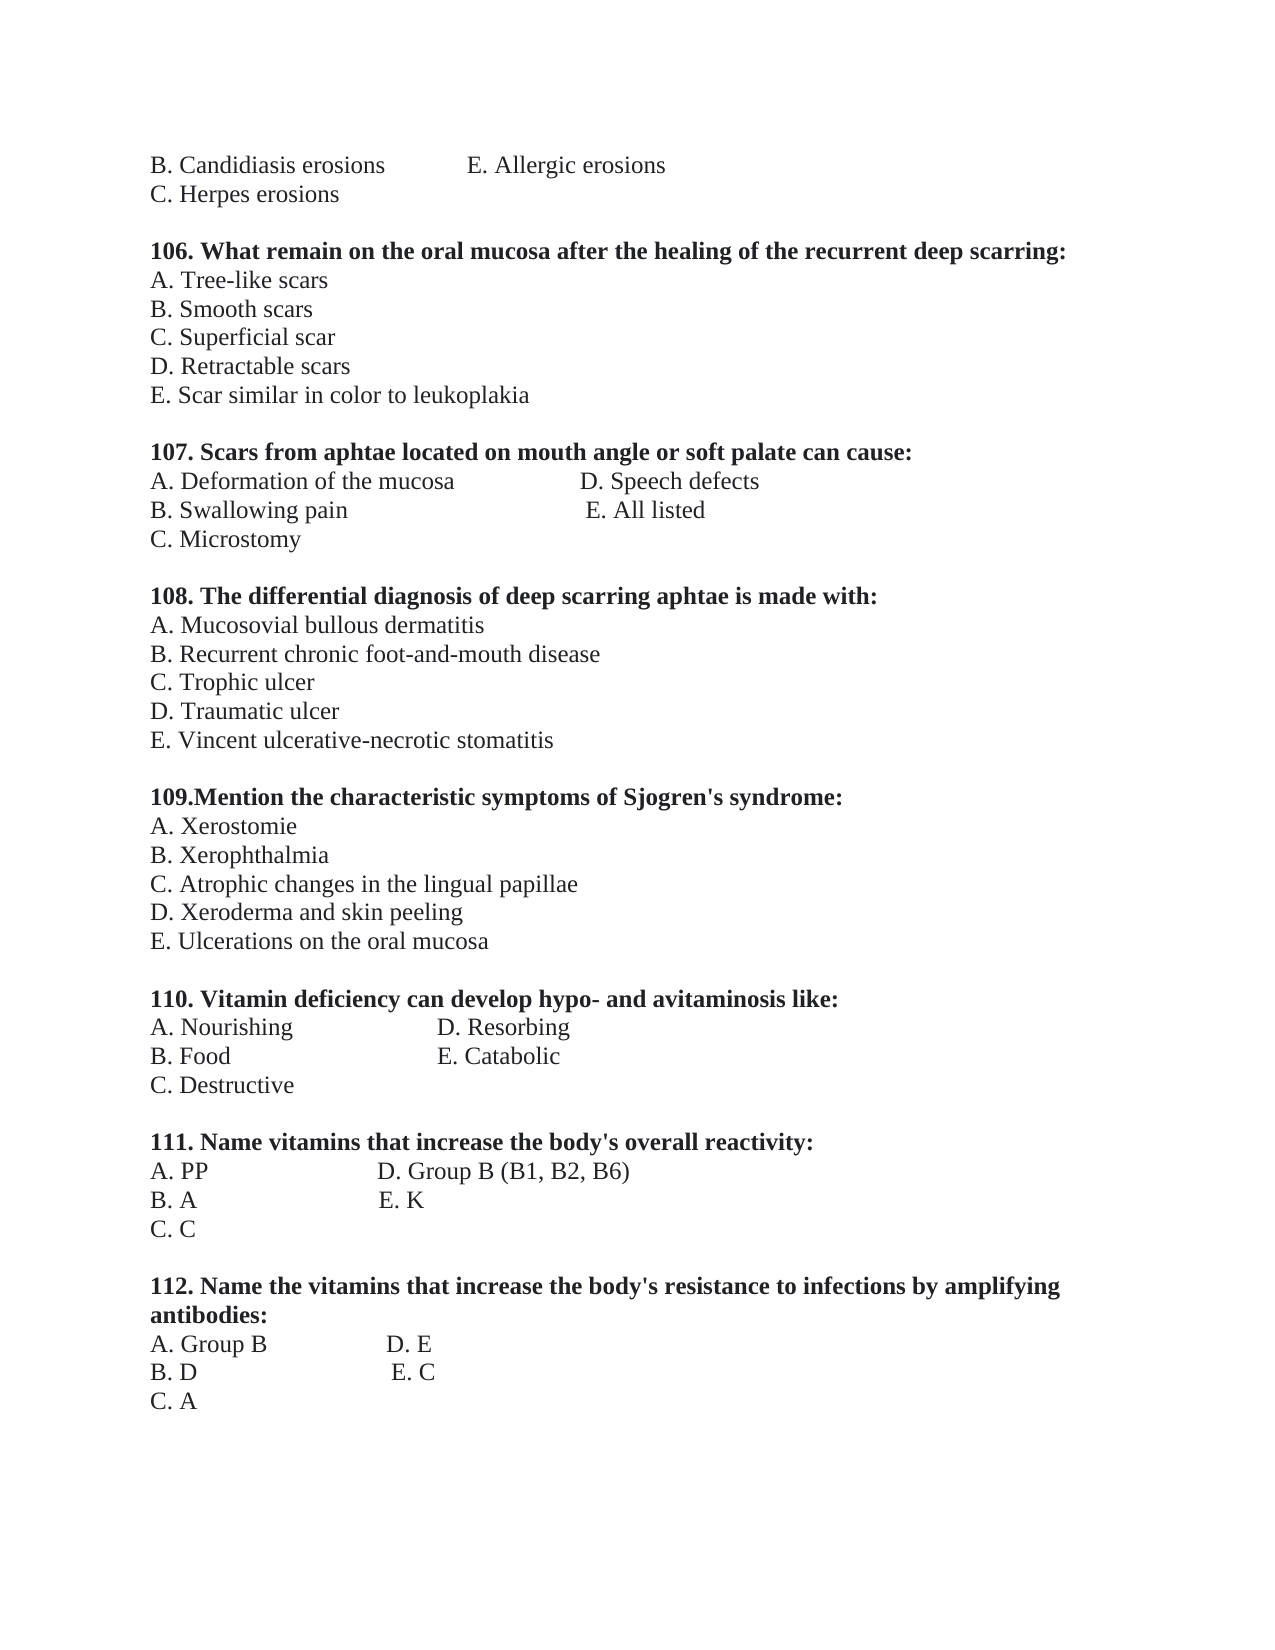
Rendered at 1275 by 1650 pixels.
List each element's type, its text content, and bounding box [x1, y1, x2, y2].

text C. C [150, 1214, 1125, 1242]
text 109.Mention the characteristic symptoms of Sjogren's syndrome: [150, 782, 1125, 811]
text D. Traumatic ulcer [150, 696, 1125, 725]
text B. Smooth scars [150, 294, 1125, 322]
text C. Atrophic changes in the lingual papillae [150, 869, 1125, 897]
text E. Ulcerations on the oral mucosa [150, 926, 1125, 955]
text B. Swallowing pain E. All listed [150, 495, 1125, 524]
text E. Scar similar in color to leukoplakia [150, 380, 1125, 409]
text B. D E. C [150, 1357, 1125, 1386]
text B. Candidiasis erosions E. Allergic erosions [150, 150, 1125, 179]
text A. Tree-like scars [150, 265, 1125, 294]
text A. Group B D. E [150, 1329, 1125, 1357]
text B. Recurrent chronic foot-and-mouth disease [150, 639, 1125, 667]
text 106. What remain on the oral mucosa after the healing of the recurrent deep scarring: [150, 236, 1125, 265]
text B. A E. K [150, 1185, 1125, 1214]
text 111. Name vitamins that increase the body's overall reactivity: [150, 1127, 1125, 1156]
text 110. Vitamin deficiency can develop hypo- and avitaminosis like: [150, 984, 1125, 1012]
text A. PP D. Group B (B1, B2, B6) [150, 1156, 1125, 1185]
text 107. Scars from aphtae located on mouth angle or soft palate can cause: [150, 437, 1125, 466]
text A. Nourishing D. Resorbing [150, 1012, 1125, 1041]
text E. Vincent ulcerative-necrotic stomatitis [150, 725, 1125, 754]
text C. Superficial scar [150, 322, 1125, 351]
text C. Destructive [150, 1070, 1125, 1099]
text D. Xeroderma and skin peeling [150, 897, 1125, 926]
text C. Trophic ulcer [150, 667, 1125, 696]
text A. Deformation of the mucosa D. Speech defects [150, 466, 1125, 495]
text D. Retractable scars [150, 351, 1125, 380]
text A. Mucosovial bullous dermatitis [150, 610, 1125, 639]
text 108. The differential diagnosis of deep scarring aphtae is made with: [150, 581, 1125, 610]
text 112. Name the vitamins that increase the body's resistance to infections by amplifying antibodies: [150, 1271, 1125, 1329]
text C. Microstomy [150, 524, 1125, 552]
text B. Xerophthalmia [150, 840, 1125, 869]
text A. Xerostomie [150, 811, 1125, 840]
text C. A [150, 1386, 1125, 1415]
text B. Food E. Catabolic [150, 1041, 1125, 1070]
text C. Herpes erosions [150, 179, 1125, 207]
